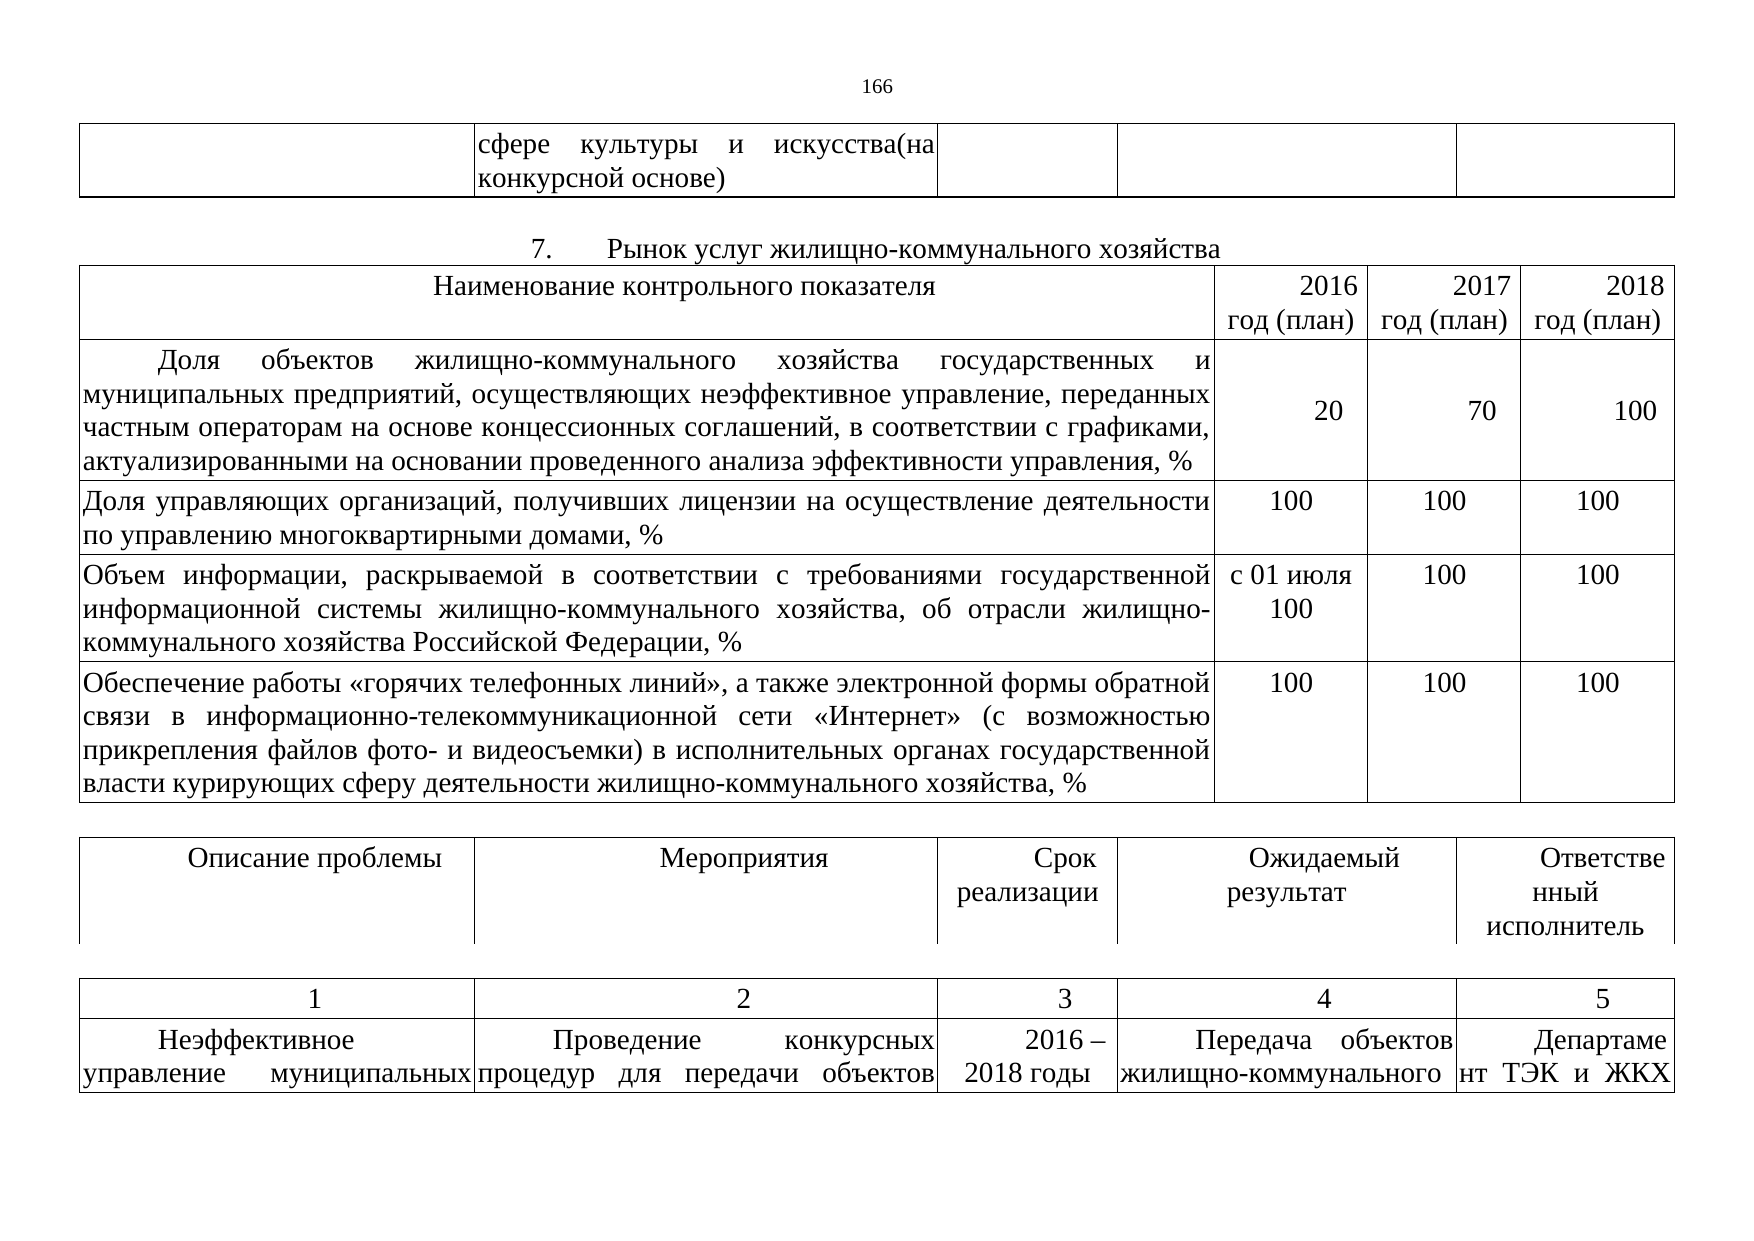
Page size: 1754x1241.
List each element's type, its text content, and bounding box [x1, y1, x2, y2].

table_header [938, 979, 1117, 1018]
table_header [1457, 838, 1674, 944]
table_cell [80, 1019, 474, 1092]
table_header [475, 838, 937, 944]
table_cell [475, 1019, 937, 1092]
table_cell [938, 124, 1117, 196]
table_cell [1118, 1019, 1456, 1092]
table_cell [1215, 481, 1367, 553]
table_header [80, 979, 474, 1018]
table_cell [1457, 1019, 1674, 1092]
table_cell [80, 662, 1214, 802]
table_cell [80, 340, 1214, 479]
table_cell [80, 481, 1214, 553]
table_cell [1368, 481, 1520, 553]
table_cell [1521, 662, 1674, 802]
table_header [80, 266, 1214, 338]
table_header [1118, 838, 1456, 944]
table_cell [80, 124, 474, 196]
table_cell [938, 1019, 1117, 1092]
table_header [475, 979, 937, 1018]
list Рынок услуг жилищно-коммунального хозяйства [116, 231, 1636, 264]
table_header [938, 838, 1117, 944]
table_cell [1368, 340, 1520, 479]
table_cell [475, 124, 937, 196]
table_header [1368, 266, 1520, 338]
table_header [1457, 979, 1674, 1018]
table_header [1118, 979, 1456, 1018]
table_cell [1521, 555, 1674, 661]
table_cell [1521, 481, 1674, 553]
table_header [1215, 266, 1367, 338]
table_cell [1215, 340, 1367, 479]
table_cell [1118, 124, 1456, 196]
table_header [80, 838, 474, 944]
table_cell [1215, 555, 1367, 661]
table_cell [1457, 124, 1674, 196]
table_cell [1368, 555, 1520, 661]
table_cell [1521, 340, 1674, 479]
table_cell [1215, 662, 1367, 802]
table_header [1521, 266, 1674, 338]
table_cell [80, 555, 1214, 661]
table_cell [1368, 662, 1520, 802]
